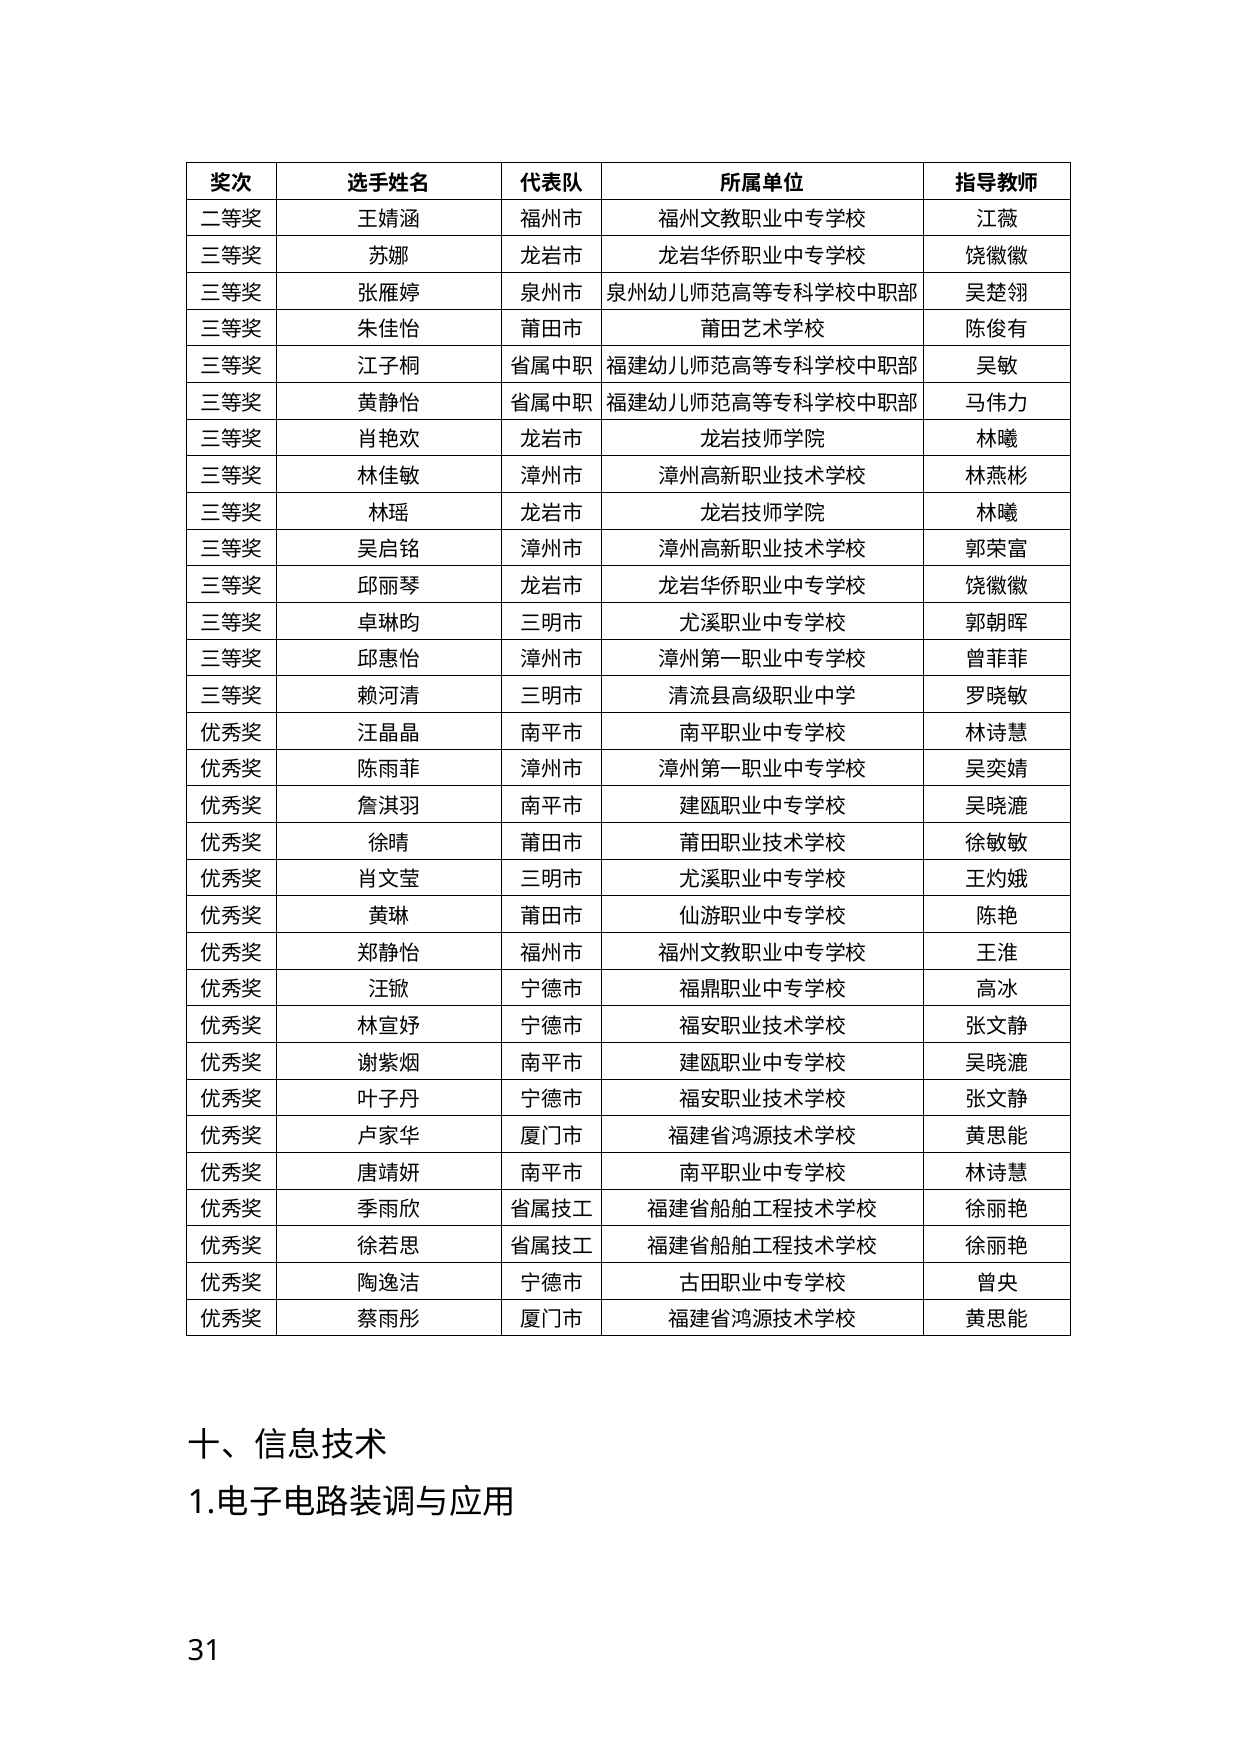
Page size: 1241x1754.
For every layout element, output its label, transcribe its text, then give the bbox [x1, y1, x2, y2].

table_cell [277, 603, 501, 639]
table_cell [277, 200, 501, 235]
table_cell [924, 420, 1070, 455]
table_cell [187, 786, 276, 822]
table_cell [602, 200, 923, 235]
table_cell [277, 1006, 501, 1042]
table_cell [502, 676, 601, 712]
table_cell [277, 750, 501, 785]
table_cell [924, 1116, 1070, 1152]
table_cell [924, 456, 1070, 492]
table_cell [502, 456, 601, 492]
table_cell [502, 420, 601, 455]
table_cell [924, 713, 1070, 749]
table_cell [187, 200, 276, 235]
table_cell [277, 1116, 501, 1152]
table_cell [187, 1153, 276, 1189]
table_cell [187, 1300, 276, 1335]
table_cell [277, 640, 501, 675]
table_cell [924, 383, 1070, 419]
text 十、信息技术 [187, 1401, 1053, 1466]
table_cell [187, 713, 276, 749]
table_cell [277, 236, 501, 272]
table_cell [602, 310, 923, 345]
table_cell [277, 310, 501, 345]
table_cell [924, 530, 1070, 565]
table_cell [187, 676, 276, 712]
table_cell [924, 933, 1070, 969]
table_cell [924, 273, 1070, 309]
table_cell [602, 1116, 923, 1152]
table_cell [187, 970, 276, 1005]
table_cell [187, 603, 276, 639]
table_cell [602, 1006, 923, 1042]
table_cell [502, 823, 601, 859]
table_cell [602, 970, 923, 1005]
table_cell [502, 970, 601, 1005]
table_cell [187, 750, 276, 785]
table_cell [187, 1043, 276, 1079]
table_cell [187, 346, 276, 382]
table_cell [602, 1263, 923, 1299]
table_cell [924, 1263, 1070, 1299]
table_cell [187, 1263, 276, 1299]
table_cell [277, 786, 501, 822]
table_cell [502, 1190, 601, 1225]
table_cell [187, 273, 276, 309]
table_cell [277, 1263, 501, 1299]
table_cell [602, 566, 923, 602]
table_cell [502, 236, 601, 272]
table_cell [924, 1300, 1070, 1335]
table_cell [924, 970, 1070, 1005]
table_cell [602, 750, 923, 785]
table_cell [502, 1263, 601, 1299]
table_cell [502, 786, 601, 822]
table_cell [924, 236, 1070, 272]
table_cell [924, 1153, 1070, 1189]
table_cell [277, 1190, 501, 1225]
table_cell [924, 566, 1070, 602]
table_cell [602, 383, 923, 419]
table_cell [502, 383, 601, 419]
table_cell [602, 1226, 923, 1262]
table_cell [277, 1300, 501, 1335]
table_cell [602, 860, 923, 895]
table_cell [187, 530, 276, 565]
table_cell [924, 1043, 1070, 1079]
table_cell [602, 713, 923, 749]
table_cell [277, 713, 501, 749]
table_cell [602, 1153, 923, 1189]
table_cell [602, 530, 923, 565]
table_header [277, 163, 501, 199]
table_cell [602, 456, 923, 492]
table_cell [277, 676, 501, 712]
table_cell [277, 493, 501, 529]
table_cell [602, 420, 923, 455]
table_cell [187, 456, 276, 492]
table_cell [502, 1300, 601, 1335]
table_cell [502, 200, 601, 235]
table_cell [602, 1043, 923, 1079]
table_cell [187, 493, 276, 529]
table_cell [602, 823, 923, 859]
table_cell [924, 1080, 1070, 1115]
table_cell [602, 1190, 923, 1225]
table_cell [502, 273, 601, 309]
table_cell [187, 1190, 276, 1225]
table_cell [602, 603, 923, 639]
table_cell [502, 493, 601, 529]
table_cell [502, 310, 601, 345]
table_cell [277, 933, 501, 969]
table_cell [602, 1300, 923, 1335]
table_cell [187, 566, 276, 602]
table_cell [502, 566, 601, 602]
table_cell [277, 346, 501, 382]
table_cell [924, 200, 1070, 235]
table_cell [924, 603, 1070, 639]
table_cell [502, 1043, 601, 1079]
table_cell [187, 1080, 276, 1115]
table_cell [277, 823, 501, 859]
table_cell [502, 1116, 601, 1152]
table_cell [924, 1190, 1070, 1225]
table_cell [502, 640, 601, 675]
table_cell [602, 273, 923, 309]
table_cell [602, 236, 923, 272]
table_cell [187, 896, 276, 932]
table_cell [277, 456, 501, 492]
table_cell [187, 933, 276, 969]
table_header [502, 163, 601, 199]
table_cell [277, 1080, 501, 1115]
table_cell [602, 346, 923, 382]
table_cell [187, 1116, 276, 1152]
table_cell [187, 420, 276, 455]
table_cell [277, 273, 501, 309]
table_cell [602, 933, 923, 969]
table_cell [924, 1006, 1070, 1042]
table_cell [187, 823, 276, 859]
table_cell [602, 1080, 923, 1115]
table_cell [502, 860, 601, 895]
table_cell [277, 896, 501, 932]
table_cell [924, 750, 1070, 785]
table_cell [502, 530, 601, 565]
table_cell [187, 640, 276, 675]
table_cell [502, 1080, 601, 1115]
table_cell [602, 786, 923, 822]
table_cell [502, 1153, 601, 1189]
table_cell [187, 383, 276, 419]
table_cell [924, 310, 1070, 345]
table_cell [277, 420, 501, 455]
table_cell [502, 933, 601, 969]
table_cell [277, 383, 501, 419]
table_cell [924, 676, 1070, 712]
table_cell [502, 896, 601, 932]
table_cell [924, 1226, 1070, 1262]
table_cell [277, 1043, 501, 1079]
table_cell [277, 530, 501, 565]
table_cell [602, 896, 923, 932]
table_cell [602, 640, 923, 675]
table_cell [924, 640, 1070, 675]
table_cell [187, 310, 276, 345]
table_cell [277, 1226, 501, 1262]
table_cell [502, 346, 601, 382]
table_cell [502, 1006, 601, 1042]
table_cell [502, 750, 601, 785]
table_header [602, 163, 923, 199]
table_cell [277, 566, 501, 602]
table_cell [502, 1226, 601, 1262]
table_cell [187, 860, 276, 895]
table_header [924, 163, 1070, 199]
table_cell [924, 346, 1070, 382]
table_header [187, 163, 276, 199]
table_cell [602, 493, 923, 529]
text 1.电子电路装调与应用 [187, 1466, 1053, 1531]
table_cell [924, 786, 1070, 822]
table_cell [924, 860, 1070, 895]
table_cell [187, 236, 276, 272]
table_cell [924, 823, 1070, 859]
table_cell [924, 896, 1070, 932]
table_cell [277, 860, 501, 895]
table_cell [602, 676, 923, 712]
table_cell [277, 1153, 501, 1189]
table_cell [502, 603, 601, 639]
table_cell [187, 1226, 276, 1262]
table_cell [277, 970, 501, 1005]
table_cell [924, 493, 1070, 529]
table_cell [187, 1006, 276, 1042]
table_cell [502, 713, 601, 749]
